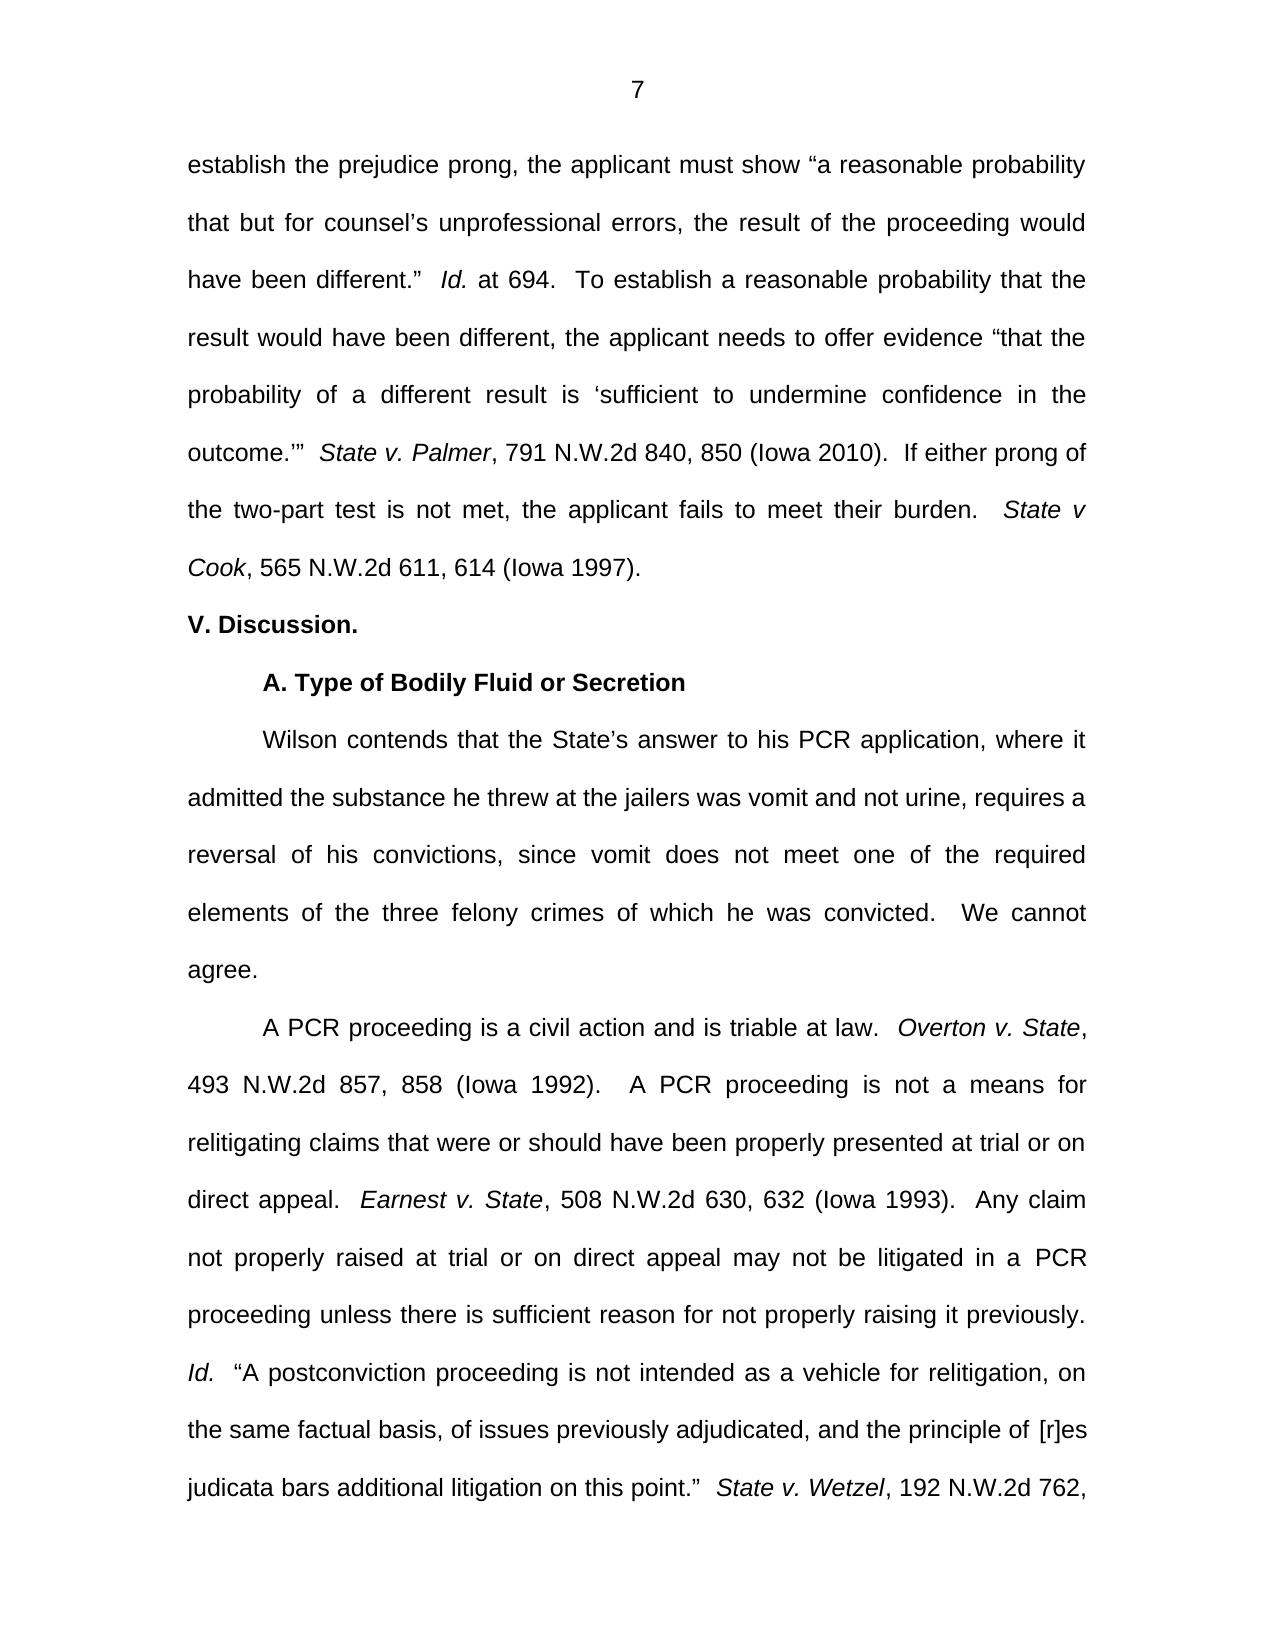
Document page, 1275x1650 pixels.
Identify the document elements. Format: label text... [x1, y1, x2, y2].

text V. Discussion. [187, 610, 1087, 639]
text Wilson contends that the State’s answer to his PCR application, where it admitted the substance he threw at the jailers was vomit and not urine, requires a reversal of his convictions, since vomit does not meet one of the required elements of the three felony crimes of which he was convicted. We cannot agree. [187, 725, 1087, 984]
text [187, 1012, 1087, 1501]
text A. Type of Bodily Fluid or Secretion [187, 667, 1087, 696]
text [187, 150, 1087, 581]
